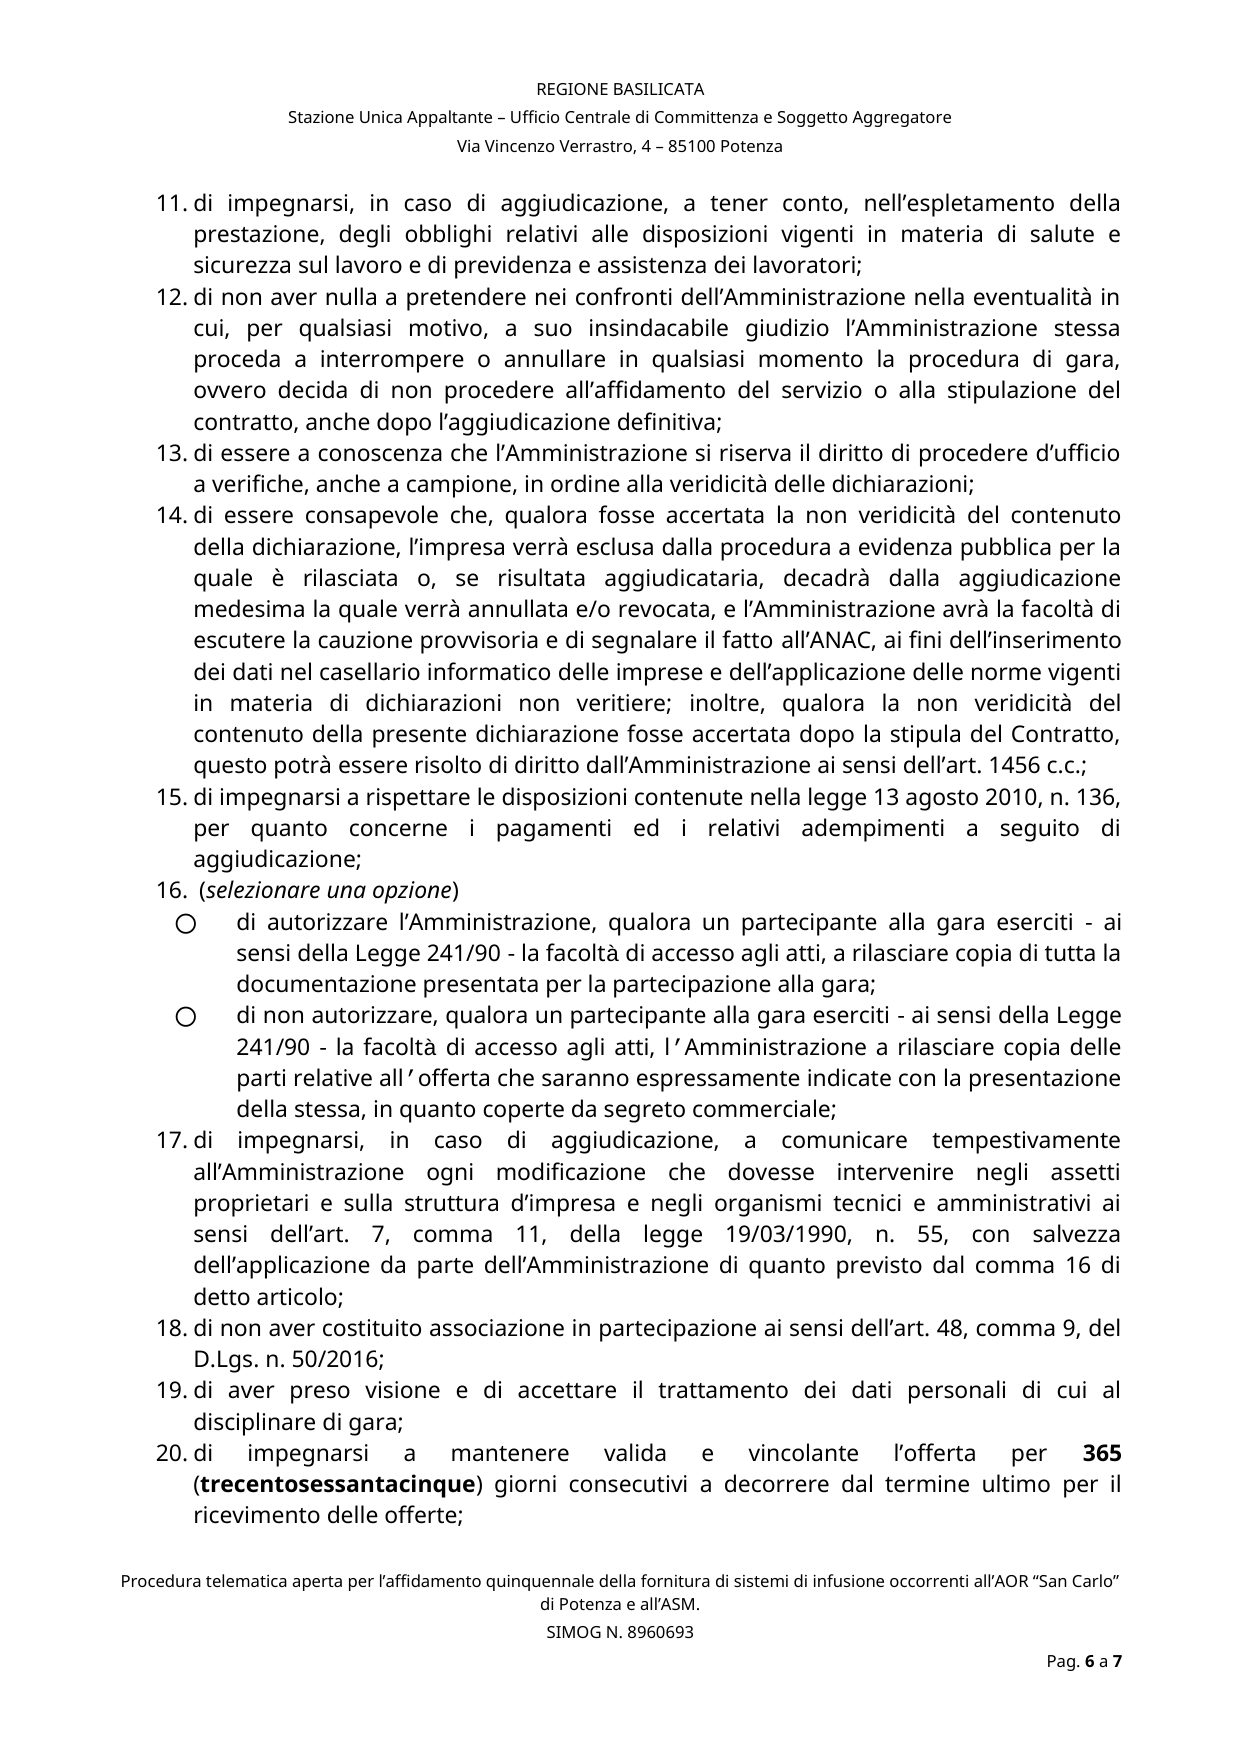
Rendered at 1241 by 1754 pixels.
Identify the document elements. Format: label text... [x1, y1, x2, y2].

list di essere a conoscenza che l’Amministrazione si riserva il diritto di procedere d’ufficio a verifiche, anche a campione, in ordine alla veridicità delle dichiarazioni; [156, 437, 1122, 499]
list di impegnarsi, in caso di aggiudicazione, a comunicare tempestivamente all’Amministrazione ogni modificazione che dovesse intervenire negli assetti proprietari e sulla struttura d’impresa e negli organismi tecnici e amministrativi ai sensi dell’art. 7, comma 11, della legge 19/03/1990, n. 55, con salvezza dell’applicazione da parte dell’Amministrazione di quanto previsto dal comma 16 di detto articolo; [156, 1124, 1122, 1312]
list (selezionare una opzione) [156, 874, 1122, 905]
text ⃝ di autorizzare l’Amministrazione, qualora un partecipante alla gara eserciti ‐ ai sensi della Legge 241/90 ‐ la facoltà di accesso agli atti, a rilasciare copia di tutta la documentazione presentata per la partecipazione alla gara; [192, 905, 1122, 999]
text ⃝ di non autorizzare, qualora un partecipante alla gara eserciti ‐ ai sensi della Legge 241/90 ‐ la facoltà di accesso agli atti, l’Amministrazione a rilasciare copia delle parti relative all’offerta che saranno espressamente indicate con la presentazione della stessa, in quanto coperte da segreto commerciale; [192, 999, 1122, 1124]
list di non aver costituito associazione in partecipazione ai sensi dell’art. 48, comma 9, del D.Lgs. n. 50/2016; [156, 1312, 1122, 1374]
list di impegnarsi a rispettare le disposizioni contenute nella legge 13 agosto 2010, n. 136, per quanto concerne i pagamenti ed i relativi adempimenti a seguito di aggiudicazione; [156, 780, 1122, 874]
list di essere consapevole che, qualora fosse accertata la non veridicità del contenuto della dichiarazione, l’impresa verrà esclusa dalla procedura a evidenza pubblica per la quale è rilasciata o, se risultata aggiudicataria, decadrà dalla aggiudicazione medesima la quale verrà annullata e/o revocata, e l’Amministrazione avrà la facoltà di escutere la cauzione provvisoria e di segnalare il fatto all’ANAC, ai fini dell’inserimento dei dati nel casellario informatico delle imprese e dell’applicazione delle norme vigenti in materia di dichiarazioni non veritiere; inoltre, qualora la non veridicità del contenuto della presente dichiarazione fosse accertata dopo la stipula del Contratto, questo potrà essere risolto di diritto dall’Amministrazione ai sensi dell’art. 1456 c.c.; [156, 499, 1122, 780]
list di impegnarsi, in caso di aggiudicazione, a tener conto, nell’espletamento della prestazione, degli obblighi relativi alle disposizioni vigenti in materia di salute e sicurezza sul lavoro e di previdenza e assistenza dei lavoratori; [156, 187, 1122, 280]
list di aver preso visione e di accettare il trattamento dei dati personali di cui al disciplinare di gara; [156, 1374, 1122, 1437]
list di non aver nulla a pretendere nei confronti dell’Amministrazione nella eventualità in cui, per qualsiasi motivo, a suo insindacabile giudizio l’Amministrazione stessa proceda a interrompere o annullare in qualsiasi momento la procedura di gara, ovvero decida di non procedere all’affidamento del servizio o alla stipulazione del contratto, anche dopo l’aggiudicazione definitiva; [156, 280, 1122, 437]
list di impegnarsi a mantenere valida e vincolante l’offerta per 365 (trecentosessantacinque) giorni consecutivi a decorrere dal termine ultimo per il ricevimento delle offerte; [156, 1437, 1122, 1531]
